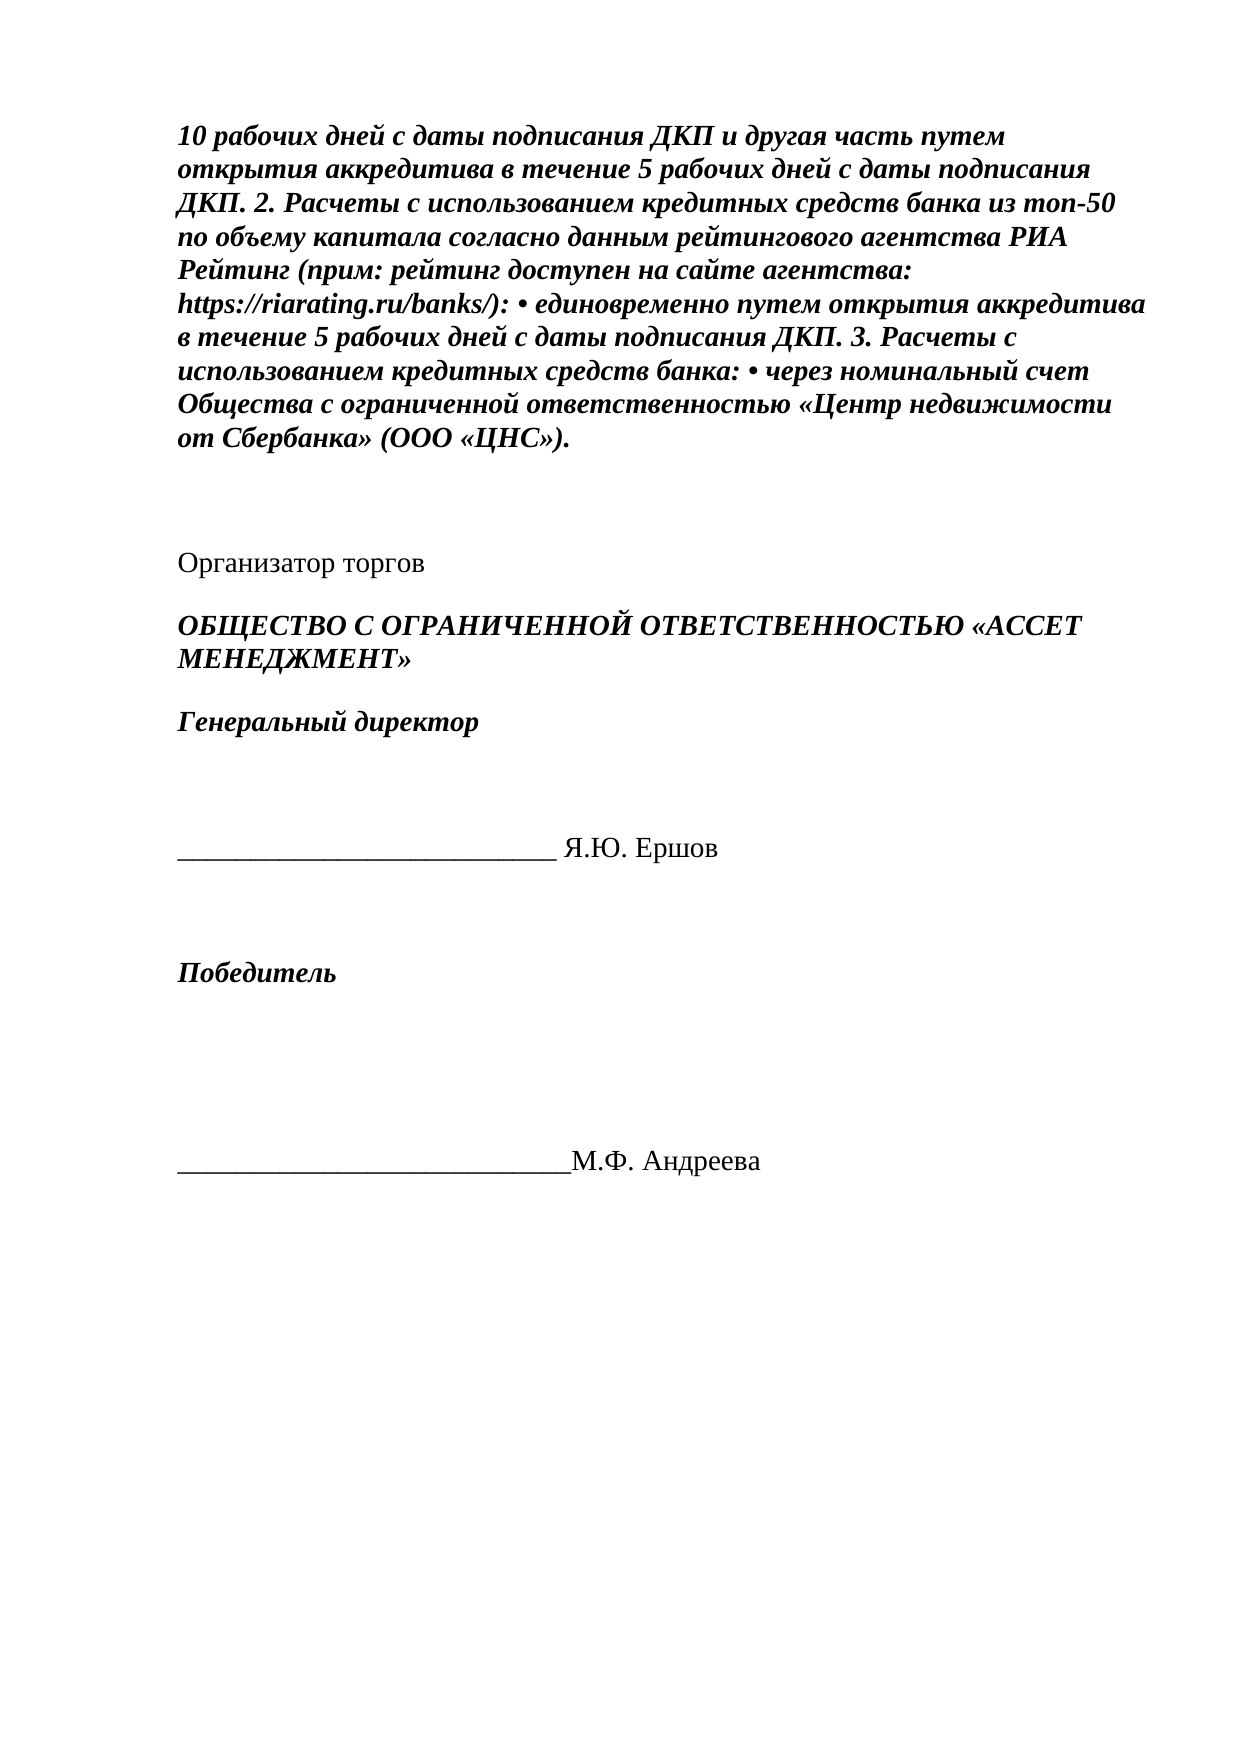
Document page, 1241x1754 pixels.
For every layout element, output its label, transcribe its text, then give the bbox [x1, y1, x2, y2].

text ОБЩЕСТВО С ОГРАНИЧЕННОЙ ОТВЕТСТВЕННОСТЬЮ «АССЕТ МЕНЕДЖМЕНТ» [177, 608, 1152, 675]
text __________________________ Я.Ю. Ершов [177, 830, 1152, 863]
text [177, 118, 1152, 453]
text ___________________________М.Ф. Андреева [177, 1143, 1152, 1177]
text Генеральный директор [177, 704, 1152, 738]
text Организатор торгов [177, 545, 1152, 579]
text Победитель [177, 955, 1152, 989]
